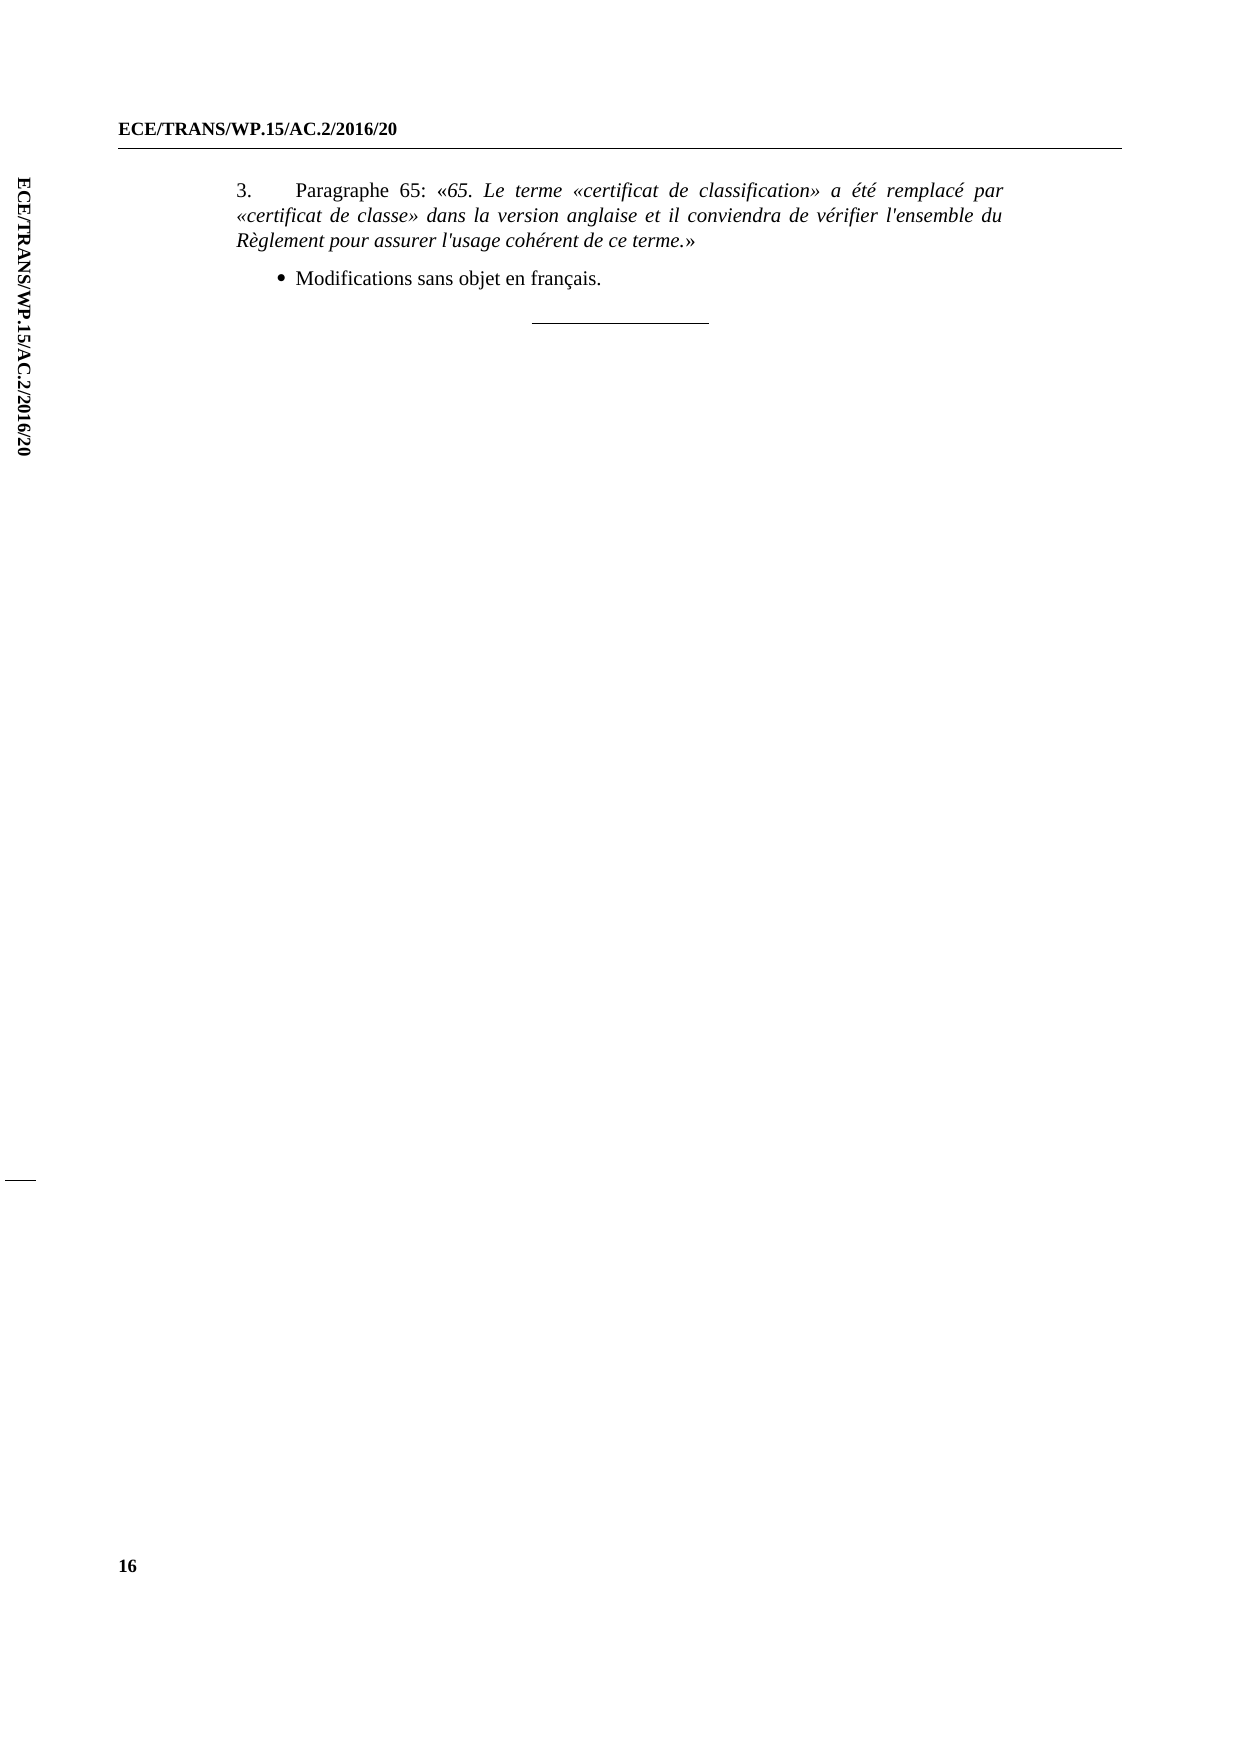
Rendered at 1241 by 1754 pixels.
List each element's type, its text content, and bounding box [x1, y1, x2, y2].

text 3. Paragraphe 65: «65. Le terme «certificat de classification» a été remplacé par «certificat de classe» dans la version anglaise et il conviendra de vérifier l'ensemble du Règlement pour assurer l'usage cohérent de ce terme.» [236, 177, 1004, 252]
list Modifications sans objet en français. [278, 265, 1004, 290]
